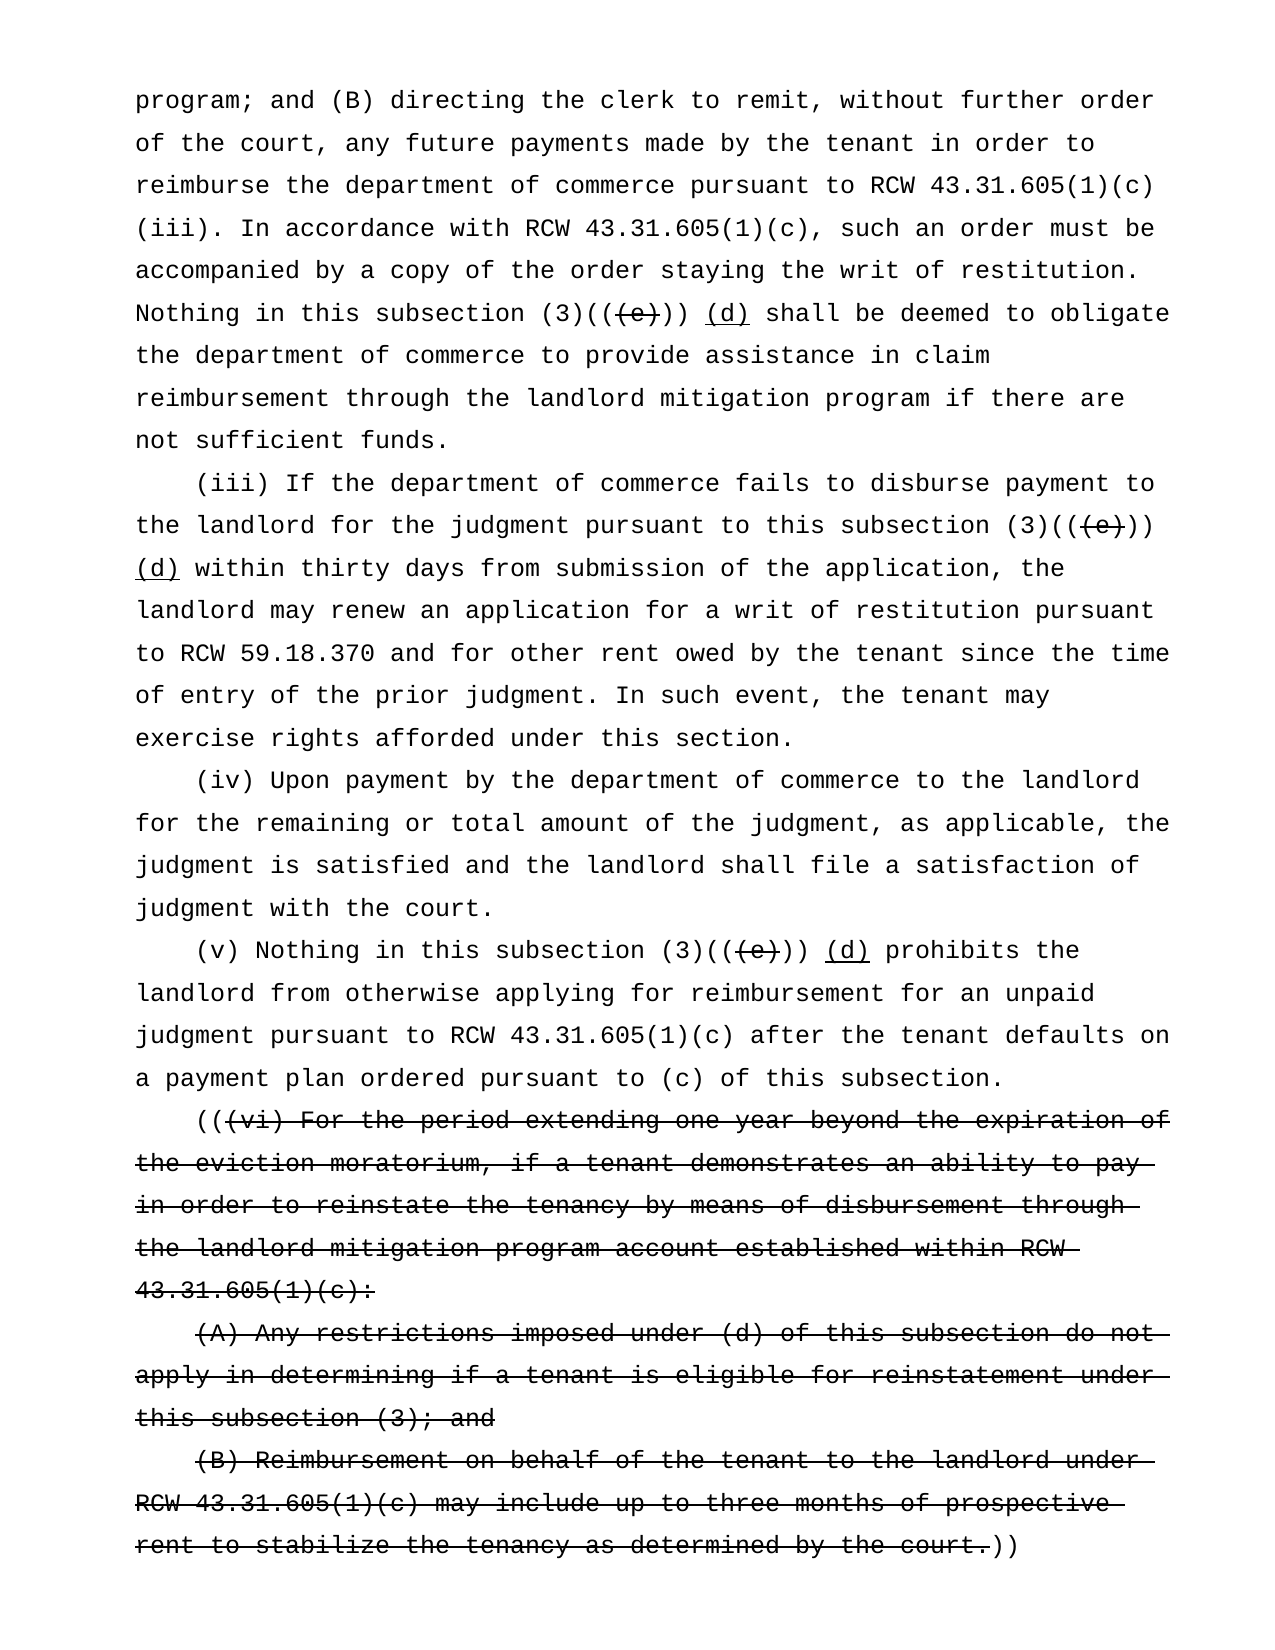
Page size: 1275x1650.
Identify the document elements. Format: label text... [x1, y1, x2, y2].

text (((vi) For the period extending one year beyond the expiration of the eviction moratorium, if a tenant demonstrates an ability to pay in order to reinstate the tenancy by means of disbursement through the landlord mitigation program account established within RCW 43.31.605(1)(c): [135, 1095, 1170, 1307]
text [135, 75, 1170, 457]
text (iii) If the department of commerce fails to disburse payment to the landlord for the judgment pursuant to this subsection (3)(((e))) (d) within thirty days from submission of the application, the landlord may renew an application for a writ of restitution pursuant to RCW 59.18.370 and for other rent owed by the tenant since the time of entry of the prior judgment. In such event, the tenant may exercise rights afforded under this section. [135, 457, 1170, 755]
text (B) Reimbursement on behalf of the tenant to the landlord under RCW 43.31.605(1)(c) may include up to three months of prospective rent to stabilize the tenancy as determined by the court.)) [135, 1435, 1170, 1562]
text (v) Nothing in this subsection (3)(((e))) (d) prohibits the landlord from otherwise applying for reimbursement for an unpaid judgment pursuant to RCW 43.31.605(1)(c) after the tenant defaults on a payment plan ordered pursuant to (c) of this subsection. [135, 925, 1170, 1095]
text (A) Any restrictions imposed under (d) of this subsection do not apply in determining if a tenant is eligible for reinstatement under this subsection (3); and [135, 1378, 1170, 1435]
text (iv) Upon payment by the department of commerce to the landlord for the remaining or total amount of the judgment, as applicable, the judgment is satisfied and the landlord shall file a satisfaction of judgment with the court. [135, 755, 1170, 925]
text (A) Any restrictions imposed under (d) of this subsection do not apply in determining if a tenant is eligible for reinstatement under this subsection (3); and [135, 1307, 1170, 1376]
